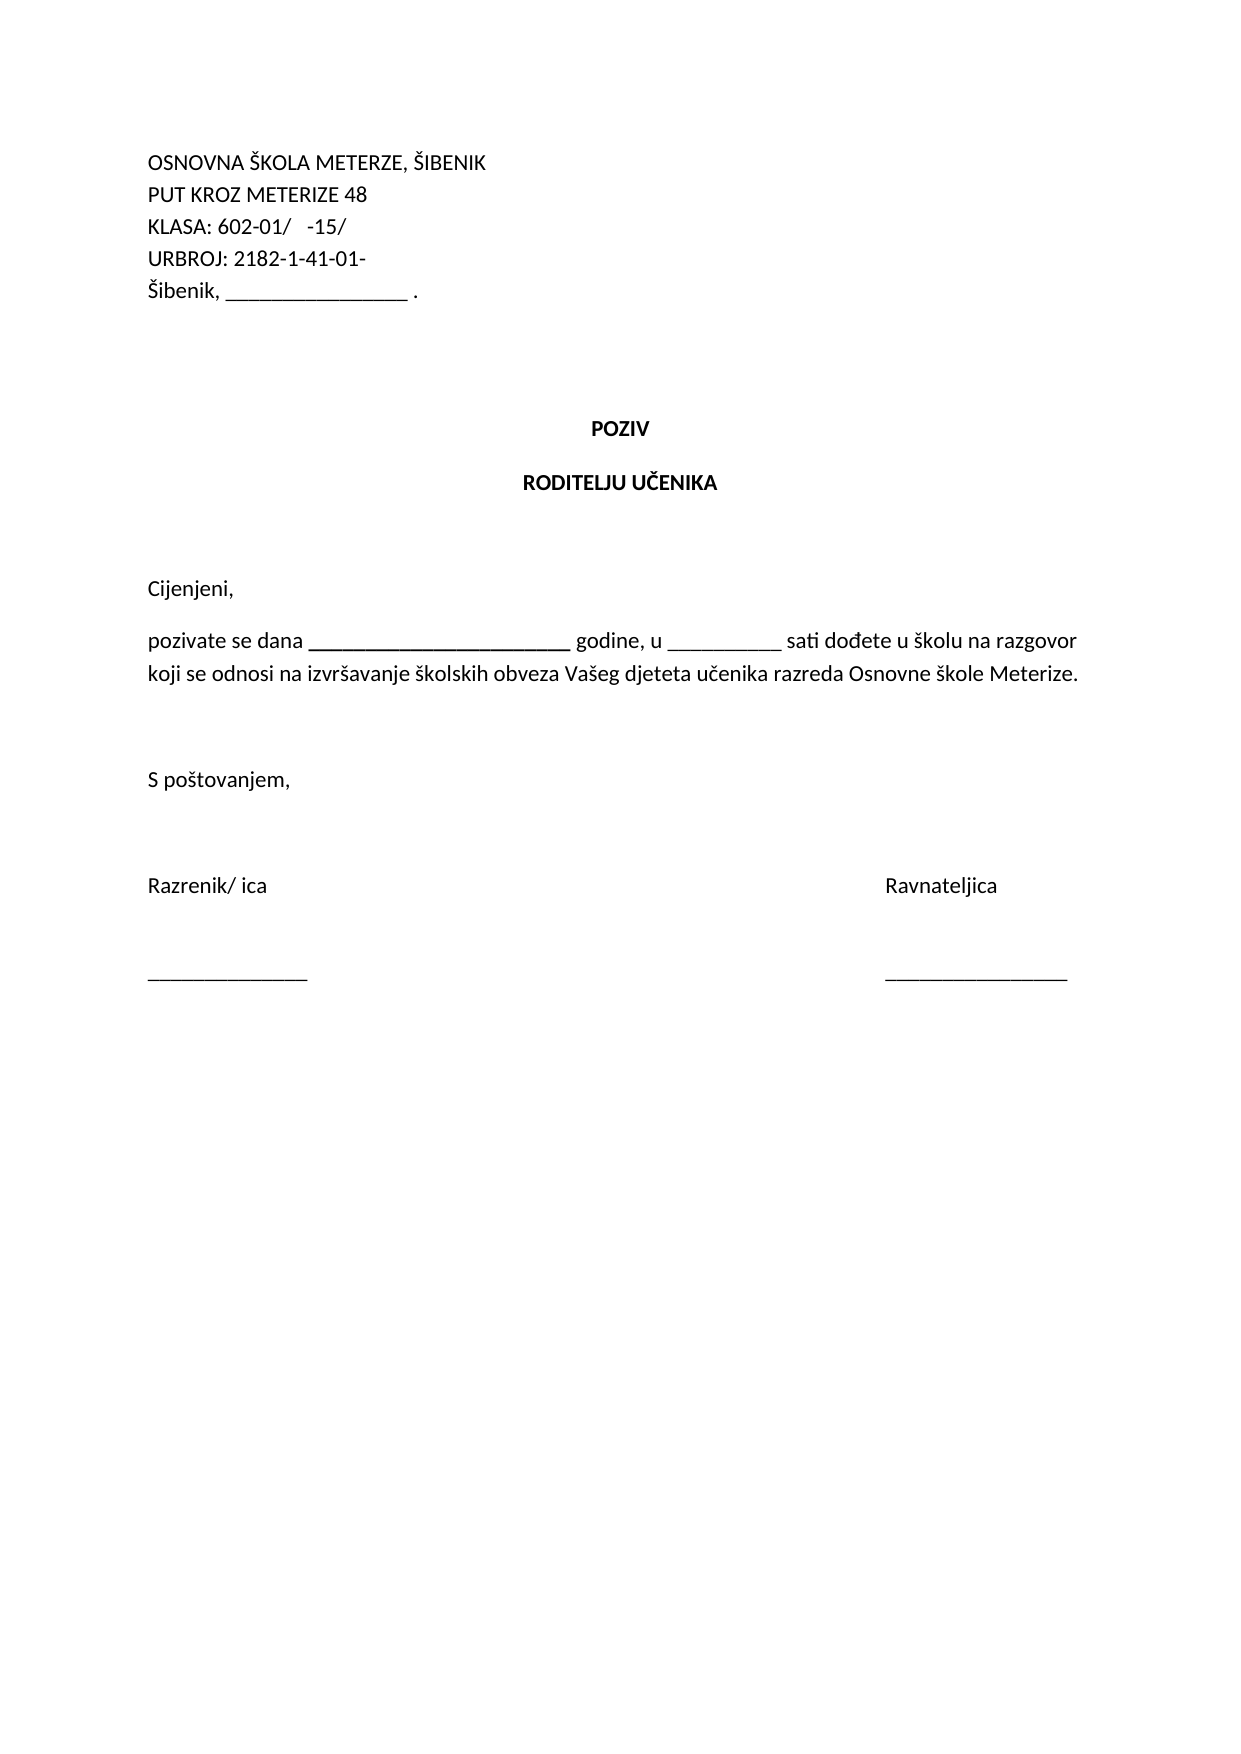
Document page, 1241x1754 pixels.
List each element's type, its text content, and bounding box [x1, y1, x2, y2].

text S poštovanjem, [148, 765, 1093, 793]
text RODITELJU UČENIKA [148, 468, 1093, 496]
text ______________ ________________ [148, 956, 1093, 984]
text OSNOVNA ŠKOLA METERZE, ŠIBENIK [148, 148, 1093, 176]
text URBROJ: 2182-1-41-01- [148, 244, 1093, 272]
text PUT KROZ METERIZE 48 [148, 180, 1093, 208]
text POZIV [148, 414, 1093, 443]
text Šibenik, ________________ . [148, 276, 1093, 304]
text pozivate se dana _______________________ godine, u __________ sati dođete u školu na razgovor koji se odnosi na izvršavanje školskih obveza Vašeg djeteta učenika razreda Osnovne škole Meterize. [148, 627, 1093, 687]
text Razrenik/ ica Ravnateljica [148, 871, 1093, 931]
text Cijenjeni, [148, 574, 1093, 602]
text KLASA: 602-01/ -15/ [148, 212, 1093, 240]
